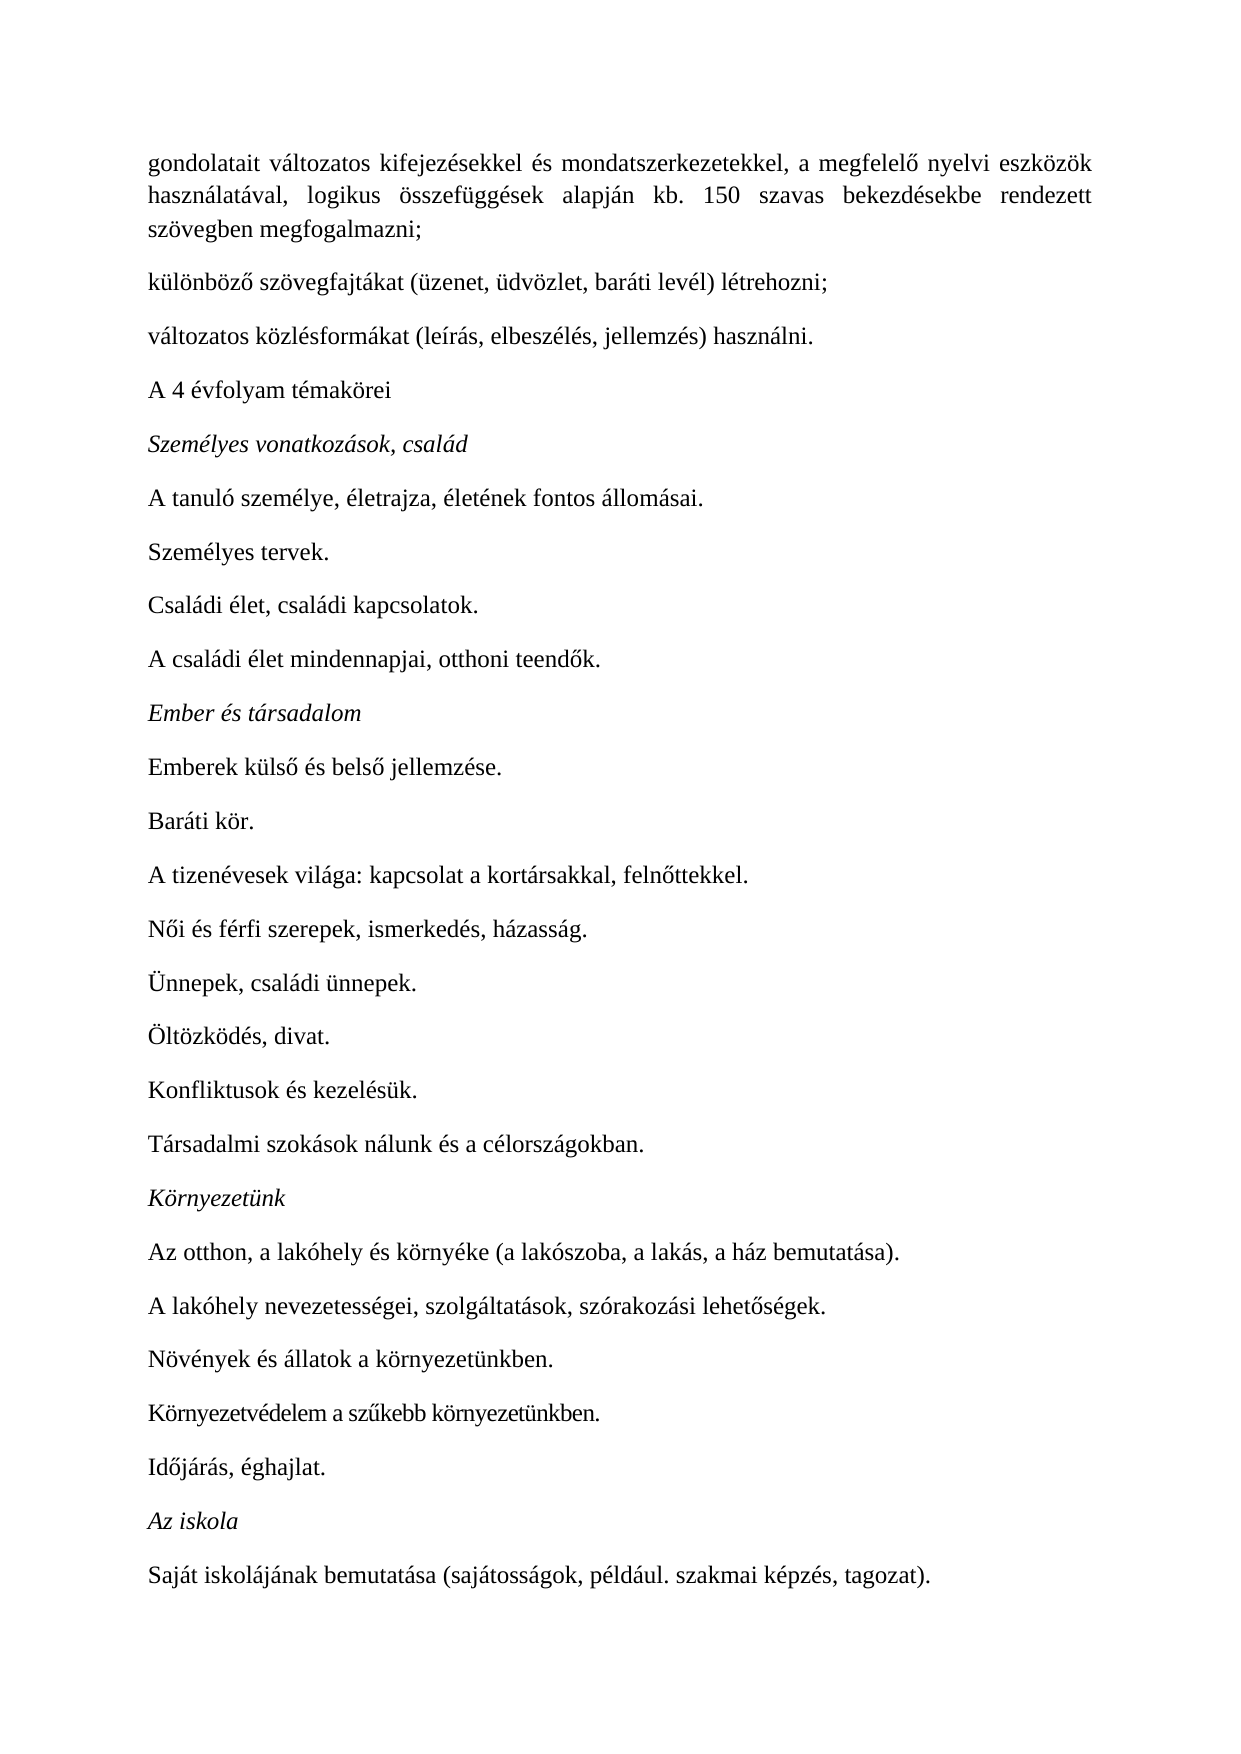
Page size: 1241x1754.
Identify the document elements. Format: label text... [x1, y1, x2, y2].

text Személyes tervek. [148, 537, 1093, 566]
text Időjárás, éghajlat. [148, 1452, 1093, 1481]
text gondolatait változatos kifejezésekkel és mondatszerkezetekkel, a megfelelő nyelvi eszközök használatával, logikus összefüggések alapján kb. 150 szavas bekezdésekbe rendezett szövegben megfogalmazni; [148, 148, 1093, 242]
text Baráti kör. [148, 806, 1093, 835]
text Saját iskolájának bemutatása (sajátosságok, például. szakmai képzés, tagozat). [148, 1560, 1093, 1589]
text A tanuló személye, életrajza, életének fontos állomásai. [148, 483, 1093, 512]
text A lakóhely nevezetességei, szolgáltatások, szórakozási lehetőségek. [148, 1291, 1093, 1319]
text Társadalmi szokások nálunk és a célországokban. [148, 1129, 1093, 1158]
text A 4 évfolyam témakörei [148, 375, 1093, 404]
text Környezetünk [148, 1183, 1093, 1212]
text Női és férfi szerepek, ismerkedés, házasság. [148, 914, 1093, 942]
text Ember és társadalom [148, 698, 1093, 727]
text Ünnepek, családi ünnepek. [148, 968, 1093, 996]
text A családi élet mindennapjai, otthoni teendők. [148, 644, 1093, 673]
text különböző szövegfajtákat (üzenet, üdvözlet, baráti levél) létrehozni; [148, 267, 1093, 296]
text Emberek külső és belső jellemzése. [148, 752, 1093, 781]
text A tizenévesek világa: kapcsolat a kortársakkal, felnőttekkel. [148, 860, 1093, 889]
text Személyes vonatkozások, család [148, 429, 1093, 458]
text változatos közlésformákat (leírás, elbeszélés, jellemzés) használni. [148, 321, 1093, 350]
text Az iskola [148, 1506, 1093, 1535]
text Növények és állatok a környezetünkben. [148, 1344, 1093, 1373]
text Családi élet, családi kapcsolatok. [148, 591, 1093, 619]
text Az otthon, a lakóhely és környéke (a lakószoba, a lakás, a ház bemutatása). [148, 1237, 1093, 1266]
text Konfliktusok és kezelésük. [148, 1075, 1093, 1104]
text Öltözködés, divat. [148, 1021, 1093, 1050]
text Környezetvédelem a szűkebb környezetünkben. [148, 1398, 1093, 1427]
